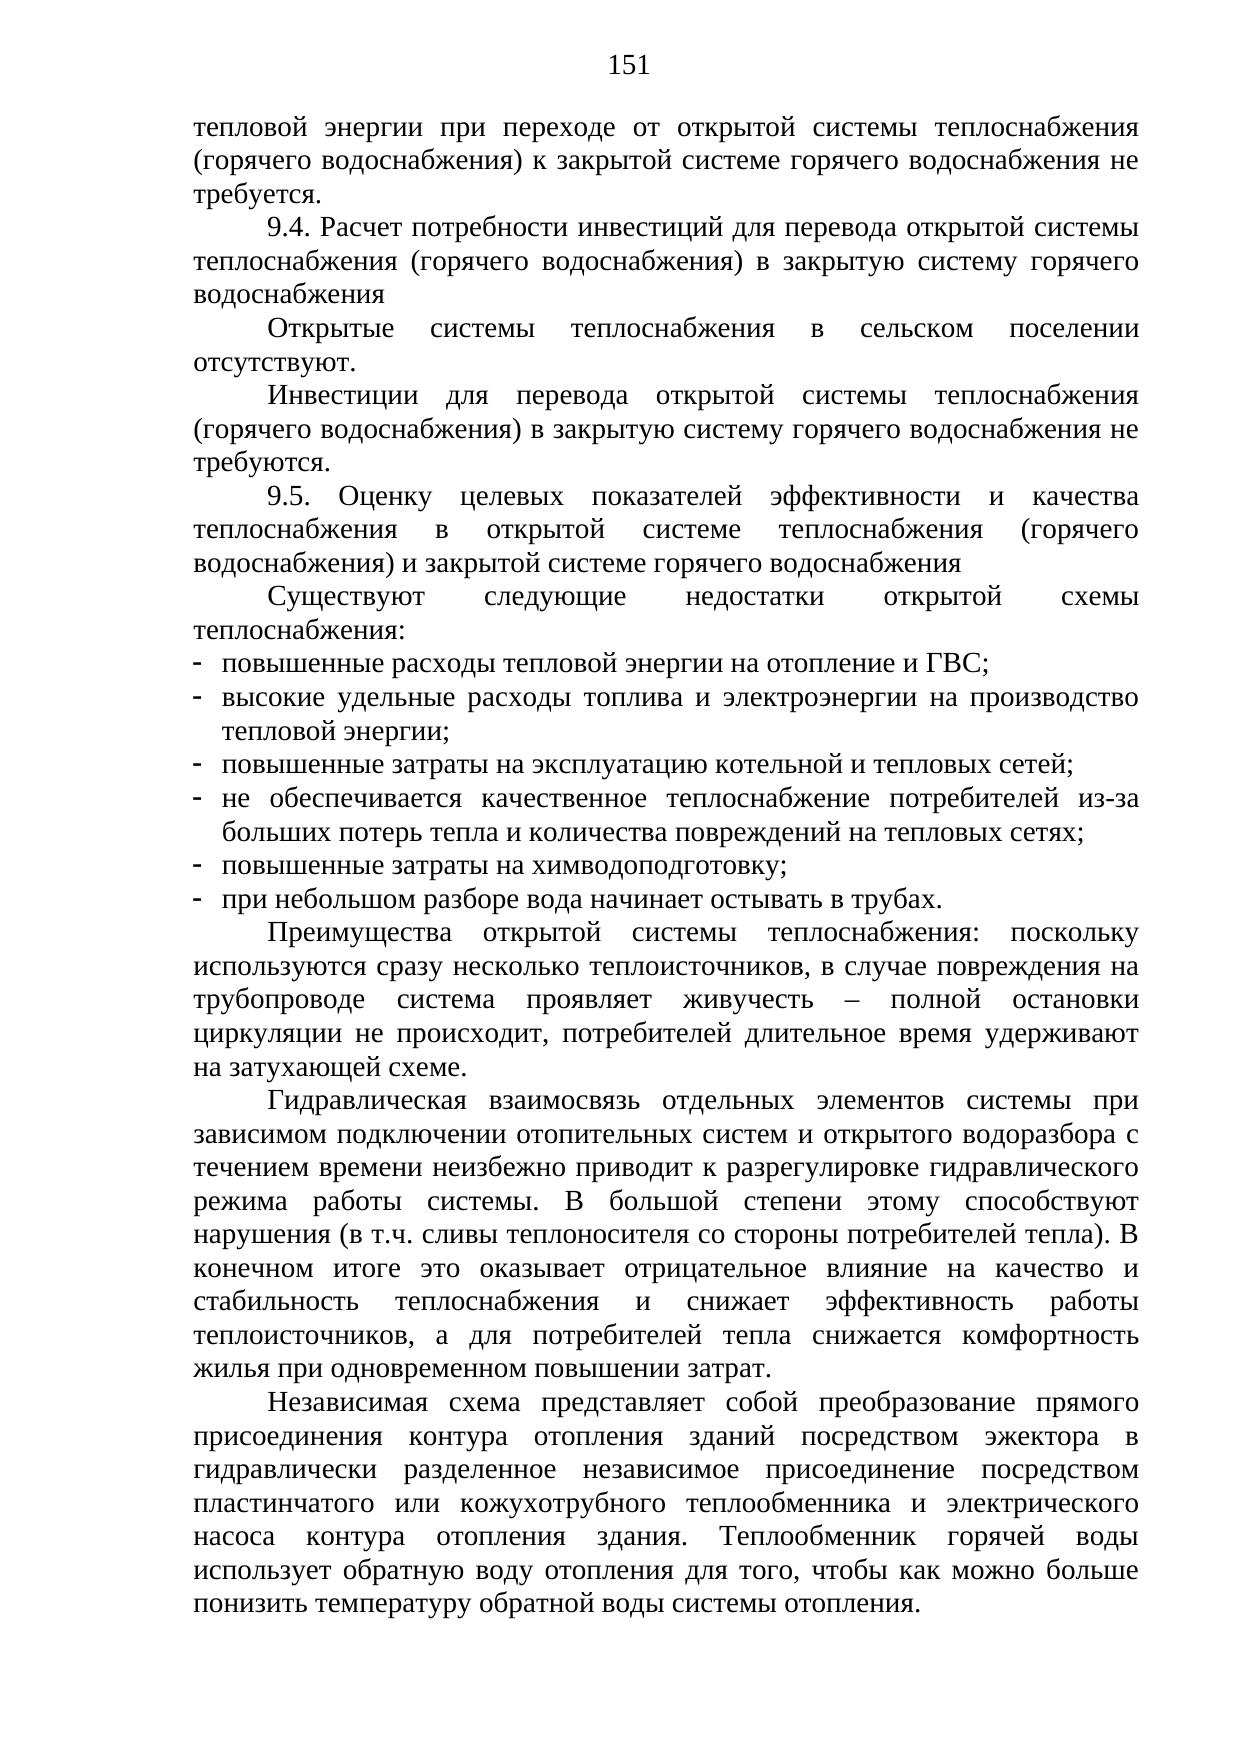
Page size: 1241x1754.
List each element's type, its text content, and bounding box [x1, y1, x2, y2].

list повышенные затраты на химводоподготовку; [192, 847, 1140, 881]
text Открытые системы теплоснабжения в сельском поселении отсутствуют. [193, 310, 1140, 377]
list повышенные расходы тепловой энергии на отопление и ГВС; [192, 646, 1140, 679]
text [193, 109, 1140, 209]
list не обеспечивается качественное теплоснабжение потребителей из-за больших потерь тепла и количества повреждений на тепловых сетях; [192, 780, 1140, 847]
subtitle 9.4. Расчет потребности инвестиций для перевода открытой системы теплоснабжения (горячего водоснабжения) в закрытую систему горячего водоснабжения [193, 209, 1140, 310]
text Существуют следующие недостатки открытой схемы теплоснабжения: [193, 578, 1140, 646]
list при небольшом разборе вода начинает остывать в трубах. [192, 881, 1140, 914]
text Инвестиции для перевода открытой системы теплоснабжения (горячего водоснабжения) в закрытую систему горячего водоснабжения не требуются. [193, 377, 1140, 478]
list повышенные затраты на эксплуатацию котельной и тепловых сетей; [192, 746, 1140, 780]
text Преимущества открытой системы теплоснабжения: поскольку используются сразу несколько теплоисточников, в случае повреждения на трубопроводе система проявляет живучесть – полной остановки циркуляции не происходит, потребителей длительное время удерживают на затухающей схеме. [193, 914, 1140, 1082]
list высокие удельные расходы топлива и электроэнергии на производство тепловой энергии; [192, 679, 1140, 746]
text Гидравлическая взаимосвязь отдельных элементов системы при зависимом подключении отопительных систем и открытого водоразбора с течением времени неизбежно приводит к разрегулировке гидравлического режима работы системы. В большой степени этому способствуют нарушения (в т.ч. сливы теплоносителя со стороны потребителей тепла). В конечном итоге это оказывает отрицательное влияние на качество и стабильность теплоснабжения и снижает эффективность работы теплоисточников, а для потребителей тепла снижается комфортность жилья при одновременном повышении затрат. [193, 1082, 1140, 1384]
subtitle 9.5. Оценку целевых показателей эффективности и качества теплоснабжения в открытой системе теплоснабжения (горячего водоснабжения) и закрытой системе горячего водоснабжения [193, 478, 1140, 578]
text Независимая схема представляет собой преобразование прямого присоединения контура отопления зданий посредством эжектора в гидравлически разделенное независимое присоединение посредством пластинчатого или кожухотрубного теплообменника и электрического насоса контура отопления здания. Теплообменник горячей воды использует обратную воду отопления для того, чтобы как можно больше понизить температуру обратной воды системы отопления. [193, 1384, 1140, 1619]
